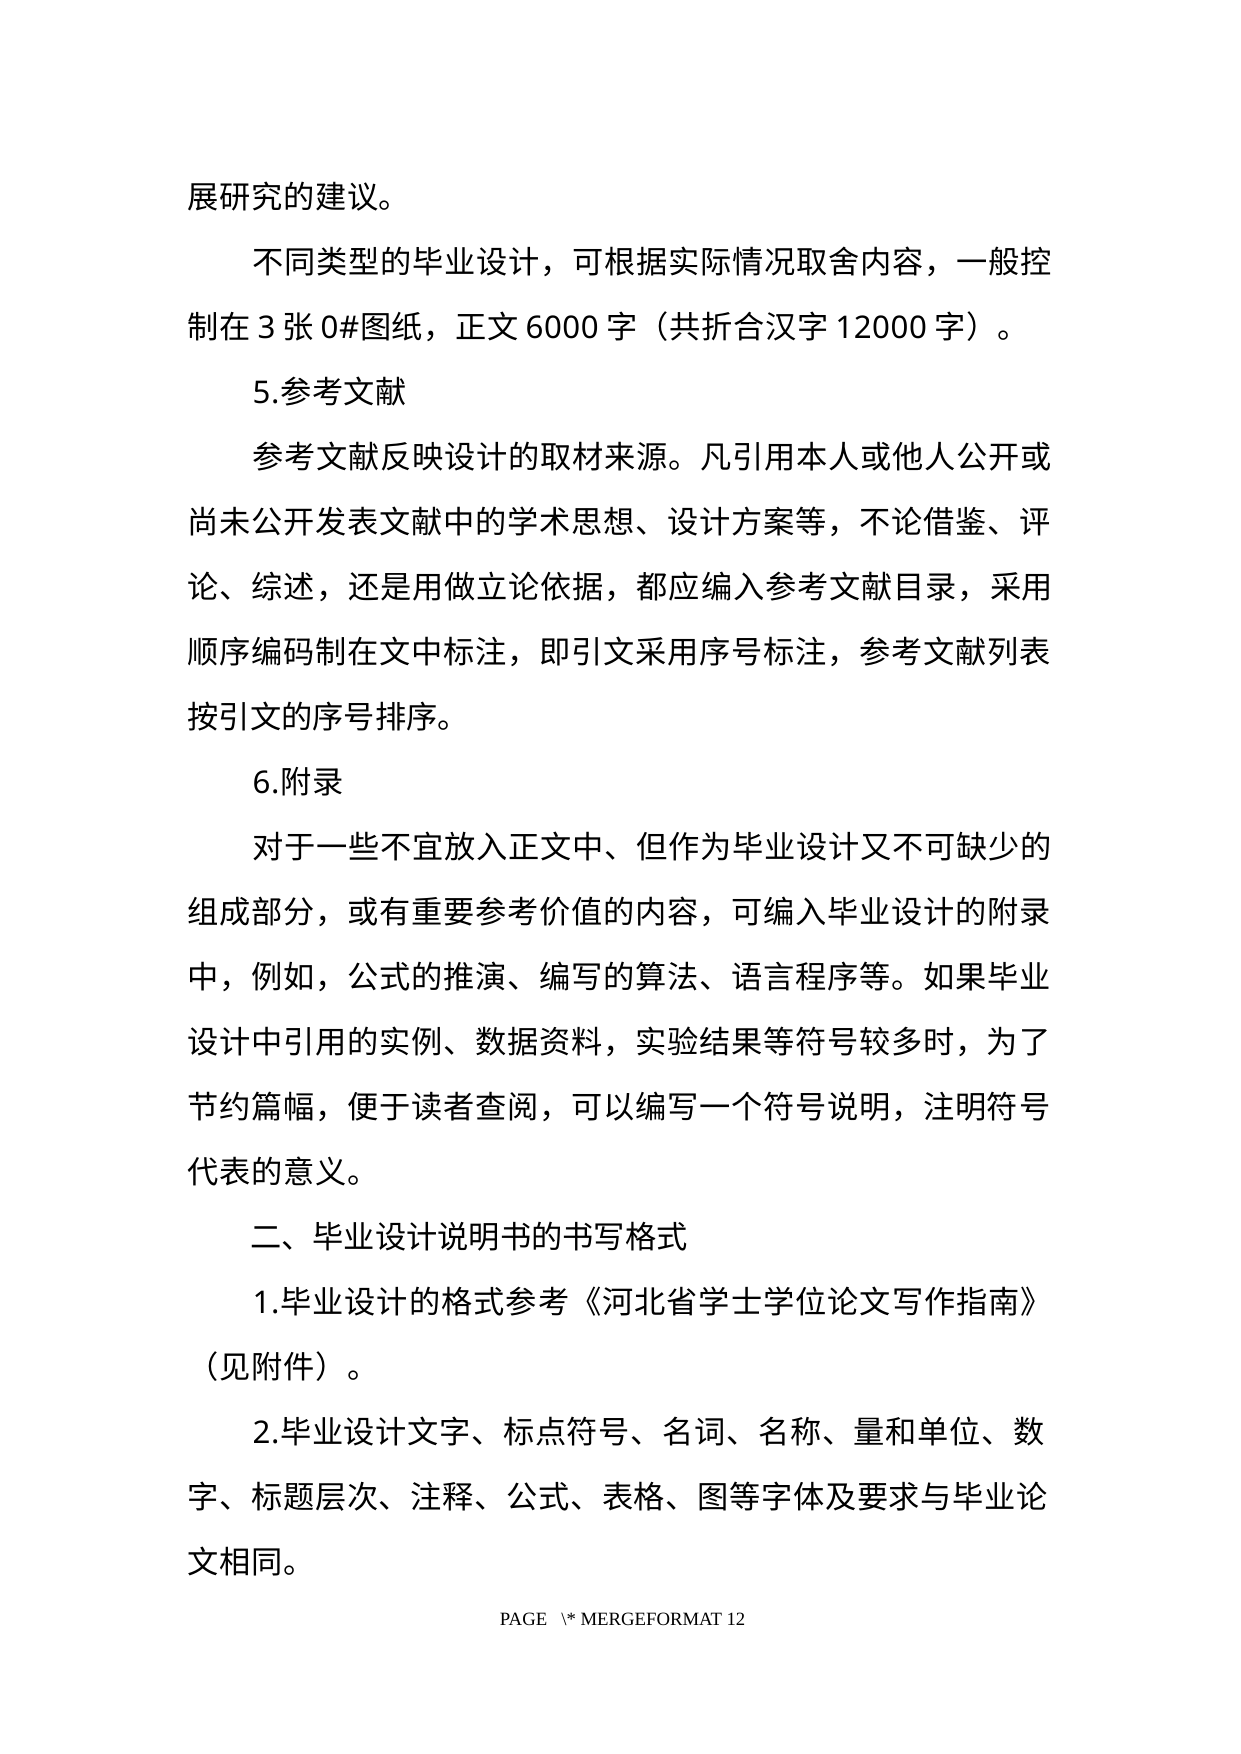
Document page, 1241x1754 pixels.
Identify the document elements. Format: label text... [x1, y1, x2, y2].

text 不同类型的毕业设计，可根据实际情况取舍内容，一般控制在3张0#图纸，正文6000字（共折合汉字12000字）。 [187, 227, 1053, 357]
text 参考文献反映设计的取材来源。凡引用本人或他人公开或尚未公开发表文献中的学术思想、设计方案等，不论借鉴、评论、综述，还是用做立论依据，都应编入参考文献目录，采用顺序编码制在文中标注，即引文采用序号标注，参考文献列表按引文的序号排序。 [187, 422, 1053, 747]
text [187, 162, 1053, 227]
text 对于一些不宜放入正文中、但作为毕业设计又不可缺少的组成部分，或有重要参考价值的内容，可编入毕业设计的附录中，例如，公式的推演、编写的算法、语言程序等。如果毕业设计中引用的实例、数据资料，实验结果等符号较多时，为了节约篇幅，便于读者查阅，可以编写一个符号说明，注明符号代表的意义。 [187, 812, 1053, 1202]
text 6.附录 [187, 747, 1053, 812]
text 5.参考文献 [187, 357, 1053, 422]
text 2.毕业设计文字、标点符号、名词、名称、量和单位、数字、标题层次、注释、公式、表格、图等字体及要求与毕业论文相同。 [187, 1397, 1053, 1592]
text 二、毕业设计说明书的书写格式 [187, 1202, 1053, 1267]
text 1.毕业设计的格式参考《河北省学士学位论文写作指南》（见附件）。 [187, 1267, 1053, 1397]
